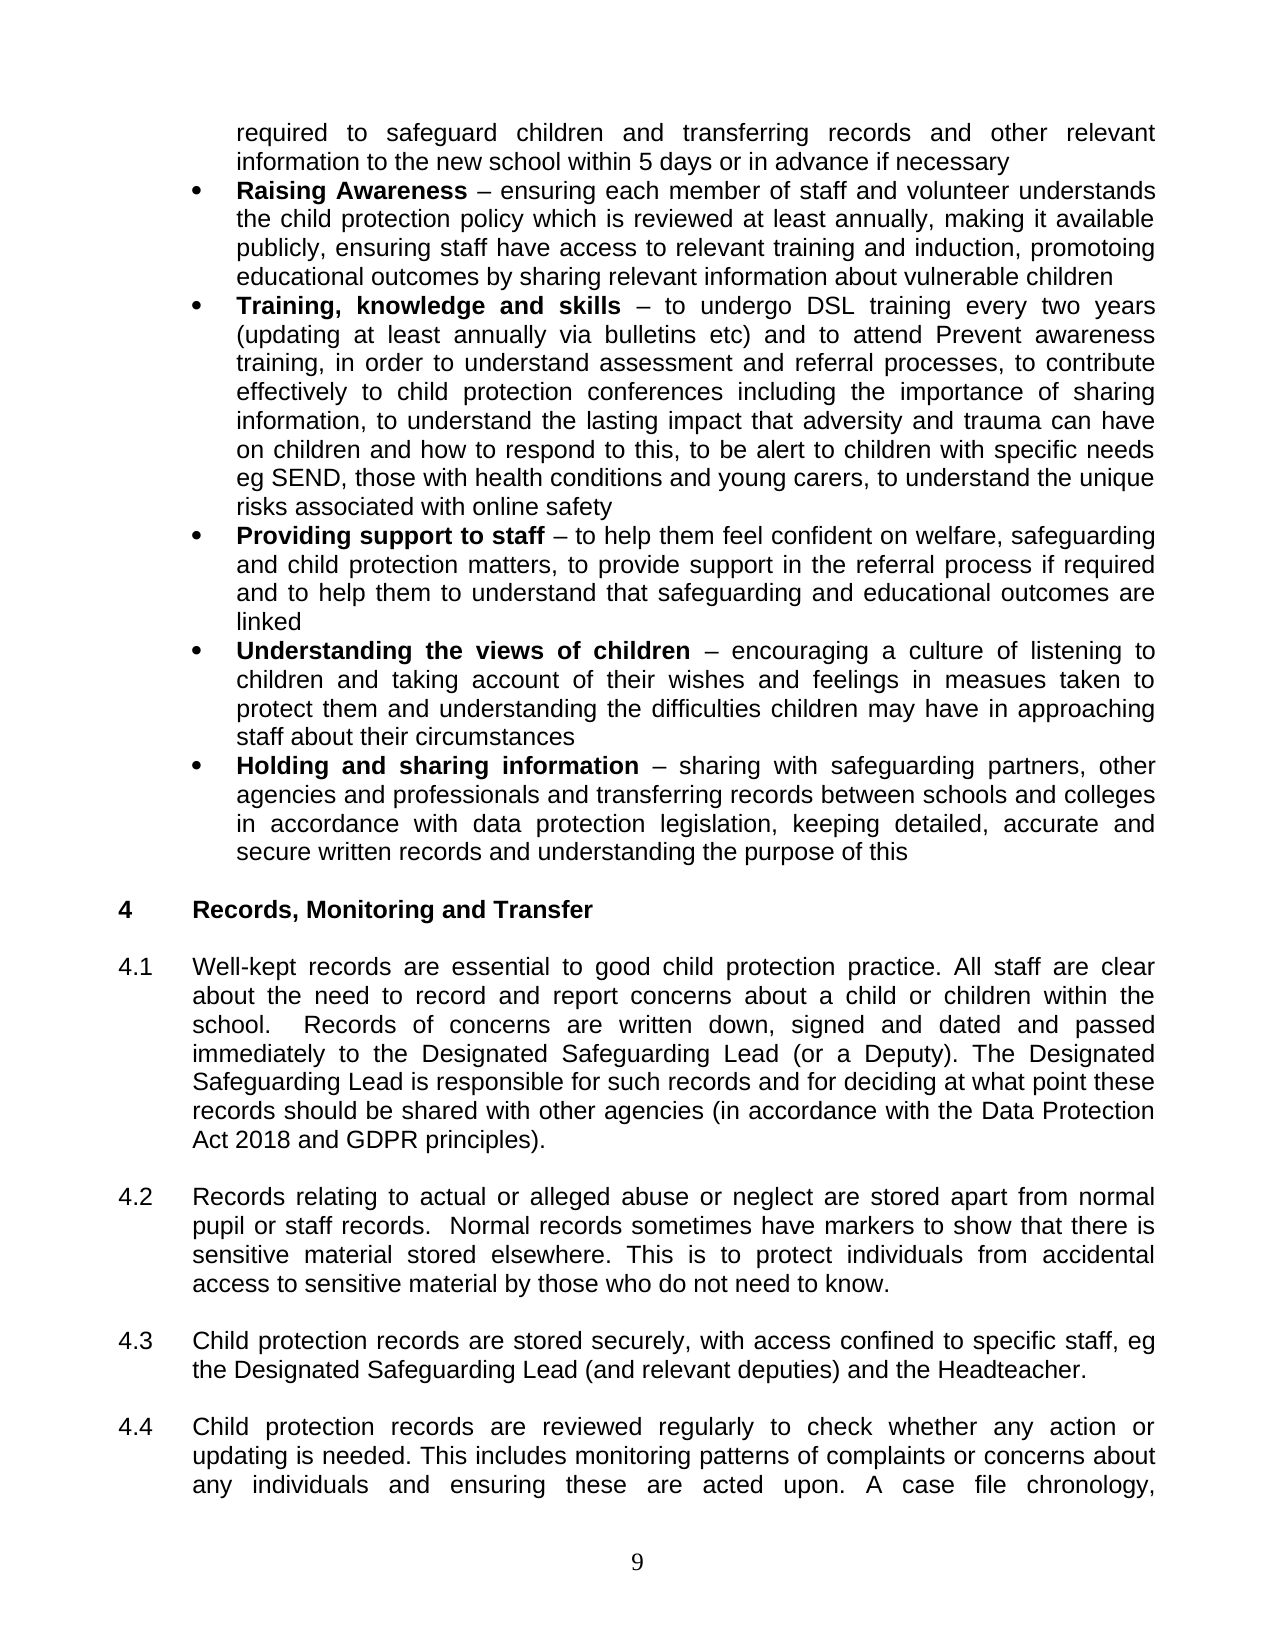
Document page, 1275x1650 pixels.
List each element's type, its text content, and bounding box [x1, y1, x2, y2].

list Providing support to staff – to help them feel confident on welfare, safeguarding and child protection matters, to provide support in the referral process if required and to help them to understand that safeguarding and educational outcomes are linked [192, 521, 1157, 636]
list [192, 118, 1157, 176]
list Understanding the views of children – encouraging a culture of listening to children and taking account of their wishes and feelings in measues taken to protect them and understanding the difficulties children may have in approaching staff about their circumstances [192, 636, 1157, 751]
list Training, knowledge and skills – to undergo DSL training every two years (updating at least annually via bulletins etc) and to attend Prevent awareness training, in order to understand assessment and referral processes, to contribute effectively to child protection conferences including the importance of sharing information, to understand the lasting impact that adversity and trauma can have on children and how to respond to this, to be alert to children with specific needs eg SEND, those with health conditions and young carers, to understand the unique risks associated with online safety [192, 291, 1157, 521]
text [118, 1412, 1157, 1499]
text 4.3 Child protection records are stored securely, with access confined to specific staff, eg the Designated Safeguarding Lead (and relevant deputies) and the Headteacher. [118, 1326, 1157, 1384]
text 4.2 Records relating to actual or alleged abuse or neglect are stored apart from normal pupil or staff records. Normal records sometimes have markers to show that there is sensitive material stored elsewhere. This is to protect individuals from accidental access to sensitive material by those who do not need to know. [118, 1182, 1157, 1297]
list Holding and sharing information – sharing with safeguarding partners, other agencies and professionals and transferring records between schools and colleges in accordance with data protection legislation, keeping detailed, accurate and secure written records and understanding the purpose of this [192, 751, 1157, 866]
list Raising Awareness – ensuring each member of staff and volunteer understands the child protection policy which is reviewed at least annually, making it available publicly, ensuring staff have access to relevant training and induction, promotoing educational outcomes by sharing relevant information about vulnerable children [192, 176, 1157, 291]
text 4.1 Well-kept records are essential to good child protection practice. All staff are clear about the need to record and report concerns about a child or children within the school. Records of concerns are written down, signed and dated and passed immediately to the Designated Safeguarding Lead (or a Deputy). The Designated Safeguarding Lead is responsible for such records and for deciding at what point these records should be shared with other agencies (in accordance with the Data Protection Act 2018 and GDPR principles). [118, 952, 1157, 1154]
subtitle 4 Records, Monitoring and Transfer [118, 895, 1157, 924]
